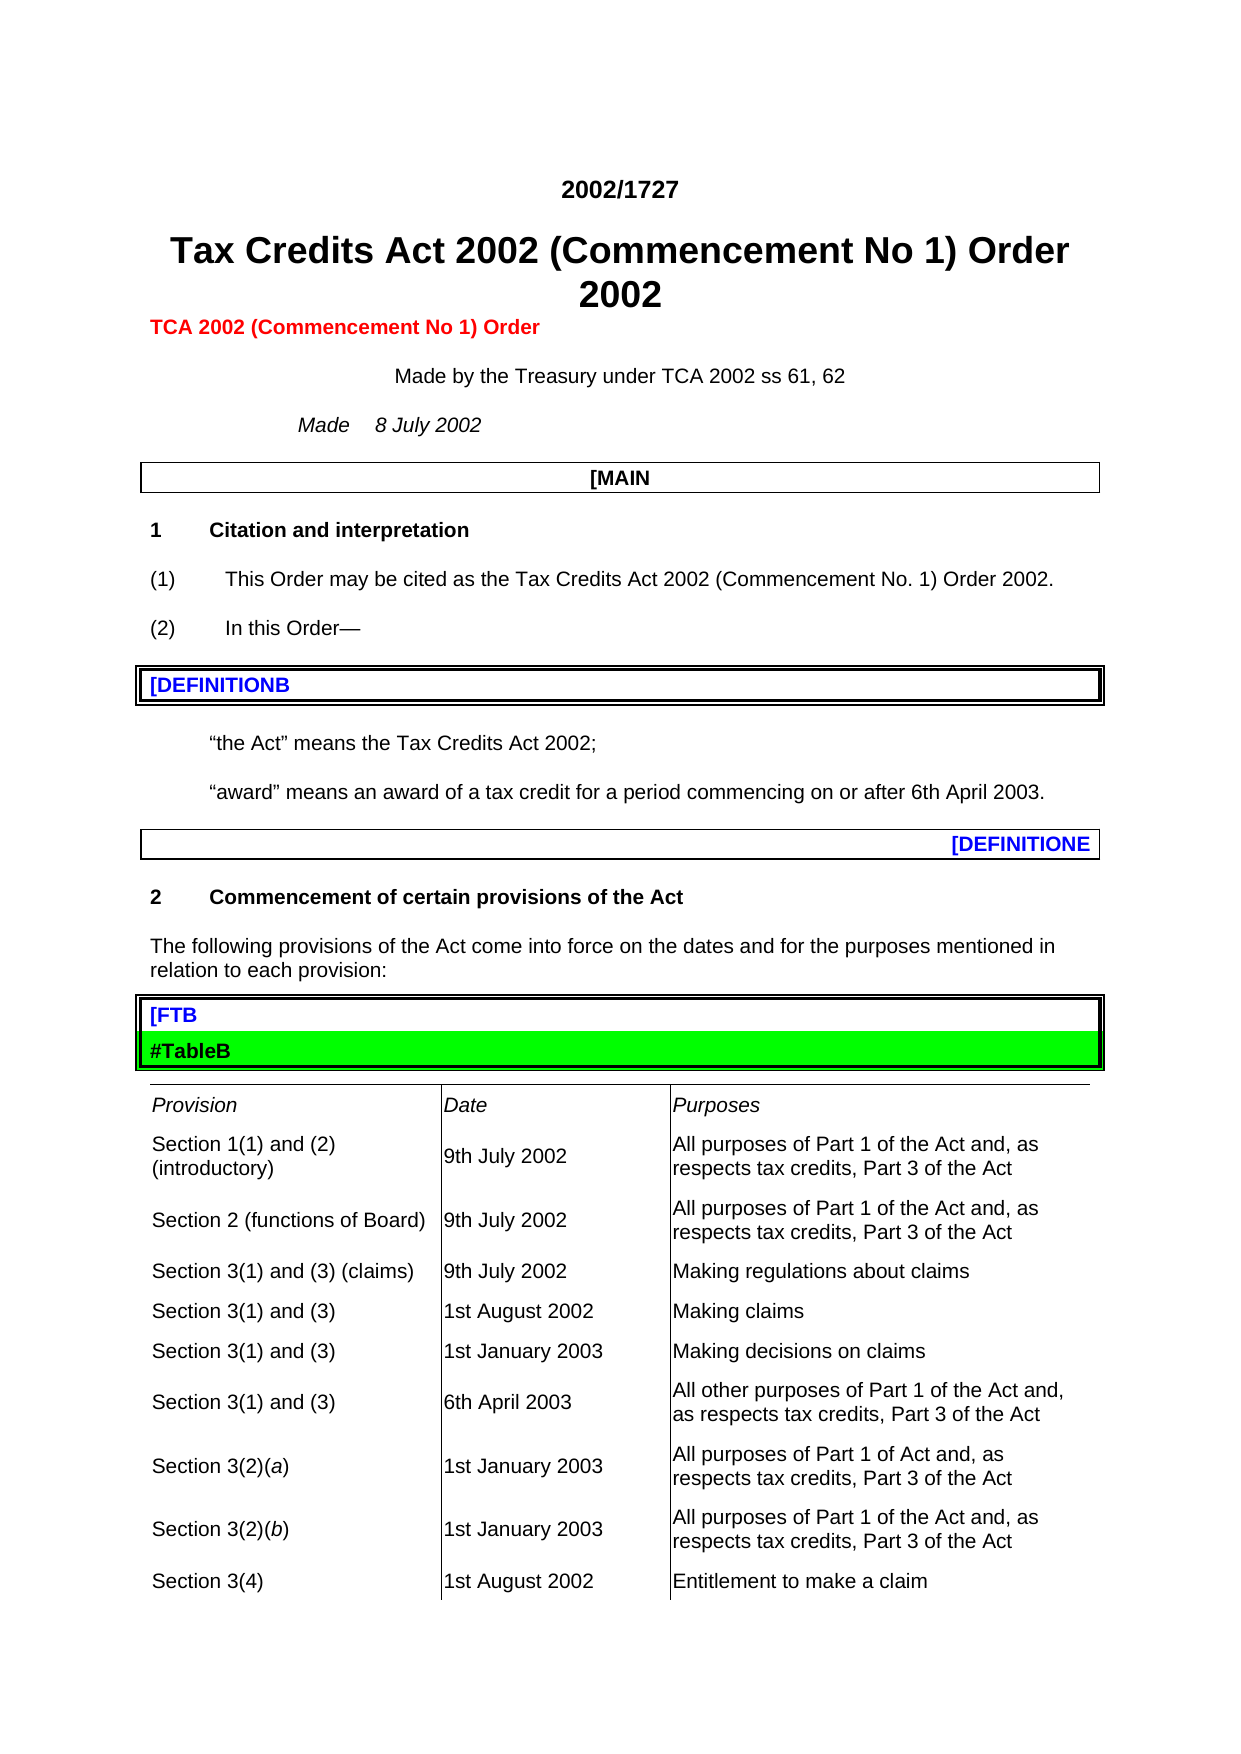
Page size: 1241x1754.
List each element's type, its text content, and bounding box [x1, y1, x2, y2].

table_cell 9th July 2002 [442, 1124, 670, 1188]
table_cell Section 3(2)(a) [150, 1434, 441, 1497]
text (2) In this Order— [150, 616, 1090, 640]
table_cell 9th July 2002 [442, 1251, 670, 1291]
table_cell 1st August 2002 [442, 1561, 670, 1600]
table_cell 1st January 2003 [442, 1497, 670, 1561]
table_cell All purposes of Part 1 of Act and, as respects tax credits, Part 3 of the Act [671, 1434, 1090, 1497]
table_cell 1st January 2003 [442, 1331, 670, 1370]
table_cell Section 2 (functions of Board) [150, 1188, 441, 1251]
table_cell All purposes of Part 1 of the Act and, as respects tax credits, Part 3 of the Act [671, 1188, 1090, 1251]
text #TableB [142, 1031, 1098, 1065]
table_cell All purposes of Part 1 of the Act and, as respects tax credits, Part 3 of the Act [671, 1124, 1090, 1188]
table_cell Section 3(1) and (3) (claims) [150, 1251, 441, 1291]
table_cell Section 3(1) and (3) [150, 1291, 441, 1331]
table_cell 1st January 2003 [442, 1434, 670, 1497]
table_cell Section 1(1) and (2) (introductory) [150, 1124, 441, 1188]
table_header Provision [150, 1085, 441, 1124]
text Tax Credits Act 2002 (Commencement No 1) Order 2002 [150, 229, 1090, 315]
table_cell 9th July 2002 [442, 1188, 670, 1251]
table_cell Entitlement to make a claim [671, 1561, 1090, 1600]
table_cell Making claims [671, 1291, 1090, 1331]
table_header Date [442, 1085, 670, 1124]
text TCA 2002 (Commencement No 1) Order [150, 315, 1090, 339]
text “the Act” means the Tax Credits Act 2002; [209, 731, 1090, 754]
table_cell 1st August 2002 [442, 1291, 670, 1331]
text “award” means an award of a tax credit for a period commencing on or after 6th April 2003. [209, 779, 1090, 803]
table_cell Making regulations about claims [671, 1251, 1090, 1291]
table_cell Section 3(4) [150, 1561, 441, 1600]
text 2002/1727 [150, 175, 1090, 204]
text Made 8 July 2002 [298, 413, 1090, 437]
text Made by the Treasury under TCA 2002 ss 61, 62 [150, 364, 1090, 388]
table_cell Section 3(1) and (3) [150, 1331, 441, 1370]
table_cell All other purposes of Part 1 of the Act and, as respects tax credits, Part 3 of the Act [671, 1370, 1090, 1434]
text The following provisions of the Act come into force on the dates and for the purposes mentioned in relation to each provision: [150, 934, 1090, 982]
text [FTB [142, 1000, 1098, 1026]
table_cell Section 3(1) and (3) [150, 1370, 441, 1434]
text [DEFINITIONE [142, 830, 1099, 858]
table_cell 6th April 2003 [442, 1370, 670, 1434]
text (1) This Order may be cited as the Tax Credits Act 2002 (Commencement No. 1) Order 2002. [150, 567, 1090, 591]
table_header Purposes [671, 1085, 1090, 1124]
table_cell Making decisions on claims [671, 1331, 1090, 1370]
text 2 Commencement of certain provisions of the Act [150, 885, 1090, 909]
text 1 Citation and interpretation [150, 518, 1090, 542]
table_cell Section 3(2)(b) [150, 1497, 441, 1561]
table_cell All purposes of Part 1 of the Act and, as respects tax credits, Part 3 of the Act [671, 1497, 1090, 1561]
text [MAIN [142, 463, 1099, 492]
